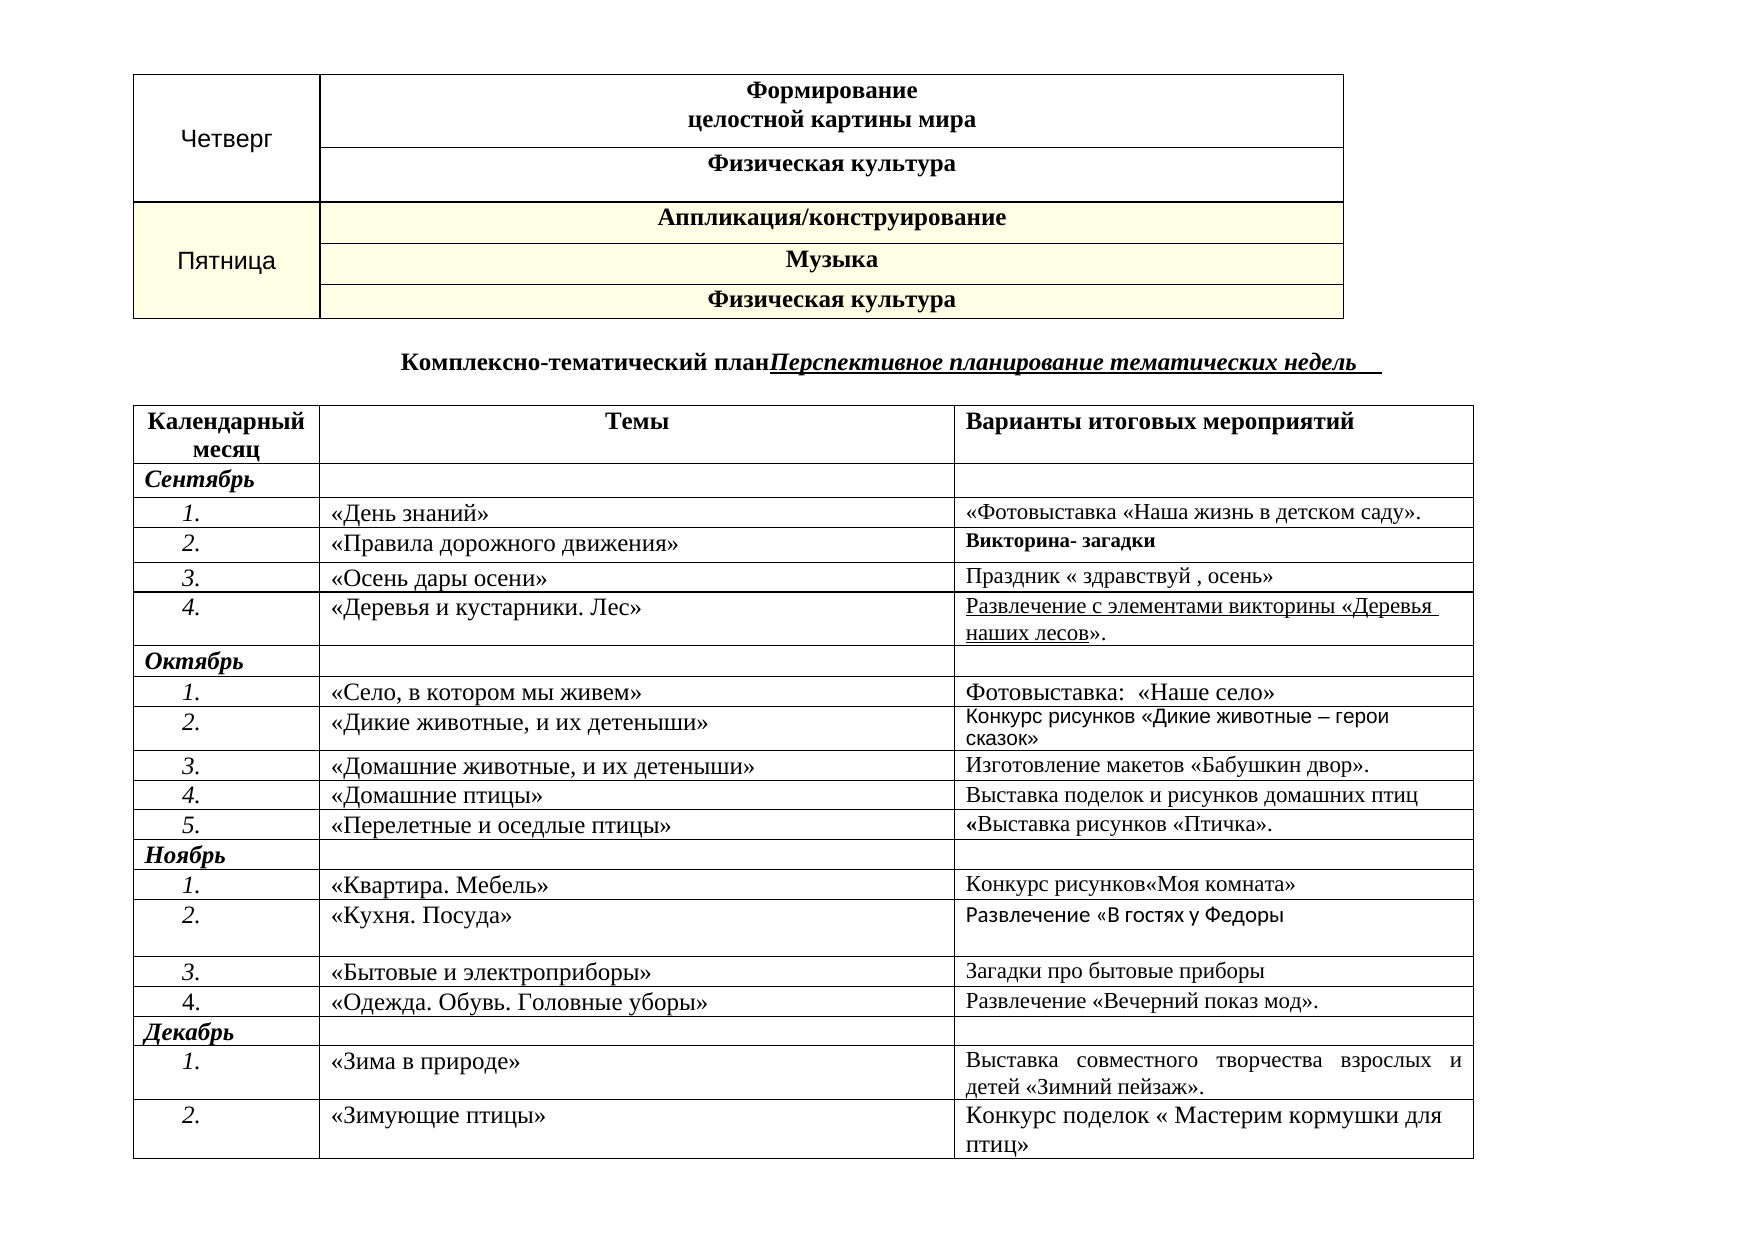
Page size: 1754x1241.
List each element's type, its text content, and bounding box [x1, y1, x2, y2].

table_cell «Кухня. Посуда» [320, 900, 954, 956]
table_cell «Осень дары осени» [320, 563, 954, 591]
table_cell Музыка [321, 244, 1343, 283]
table_cell Праздник « здравствуй , осень» [955, 563, 1473, 591]
table_cell [320, 646, 954, 676]
table_cell «Зима в природе» [320, 1046, 954, 1099]
table_cell [134, 563, 319, 591]
table_cell Ноябрь [134, 840, 319, 869]
table_cell «Деревья и кустарники. Лес» [320, 593, 954, 645]
table_cell [134, 593, 319, 645]
table_cell «Одежда. Обувь. Головные уборы» [320, 987, 954, 1016]
table_cell Сентябрь [134, 464, 319, 497]
table_cell [134, 810, 319, 839]
table_cell Аппликация/конструирование [321, 203, 1343, 243]
table_cell [134, 677, 319, 706]
table_cell Конкурс рисунков «Дикие животные – герои сказок» [955, 707, 1473, 750]
table_cell [134, 957, 319, 986]
table_cell [320, 464, 954, 497]
table_cell Загадки про бытовые приборы [955, 957, 1473, 986]
table_cell [955, 1017, 1473, 1045]
table_cell [134, 528, 319, 562]
table_cell «День знаний» [320, 498, 954, 527]
table_cell [134, 751, 319, 779]
table_cell «Домашние птицы» [320, 781, 954, 809]
table_header Календарный месяц [134, 406, 319, 463]
table_cell [320, 840, 954, 869]
table_cell Физическая культура [321, 285, 1343, 317]
table_cell «Квартира. Мебель» [320, 870, 954, 899]
table_cell [955, 840, 1473, 869]
table_cell «Зимующие птицы» [320, 1100, 954, 1158]
table_cell Формирование целостной картины мира [321, 75, 1343, 147]
table_cell Развлечение с элементами викторины «Деревья наших лесов». [955, 593, 1473, 645]
table_cell Развлечение «В гостях у Федоры [955, 900, 1473, 956]
table_cell «Дикие животные, и их детеныши» [320, 707, 954, 750]
table_cell «Домашние животные, и их детеныши» [320, 751, 954, 779]
table_header Темы [320, 406, 954, 463]
table_cell Пятница [134, 203, 319, 317]
table_cell Октябрь [134, 646, 319, 676]
table_cell [134, 781, 319, 809]
table_cell [955, 646, 1473, 676]
table_cell Фотовыставка: «Наше село» [955, 677, 1473, 706]
table_cell «Село, в котором мы живем» [320, 677, 954, 706]
table_cell [134, 1046, 319, 1099]
text Комплексно-тематический планПерспективное планирование тематических недель [89, 347, 1669, 376]
table_cell Четверг [134, 75, 319, 201]
table_cell «Правила дорожного движения» [320, 528, 954, 562]
table_header Варианты итоговых мероприятий [955, 406, 1473, 463]
table_cell Выставка поделок и рисунков домашних птиц [955, 781, 1473, 809]
table_cell [134, 1100, 319, 1158]
table_cell Конкурс рисунков«Моя комната» [955, 870, 1473, 899]
table_cell [955, 464, 1473, 497]
table_cell [134, 498, 319, 527]
table_cell [134, 707, 319, 750]
table_cell «Выставка рисунков «Птичка». [955, 810, 1473, 839]
table_cell [320, 1017, 954, 1045]
table_cell Развлечение «Вечерний показ мод». [955, 987, 1473, 1016]
table_cell Выставка совместного творчества взрослых и детей «Зимний пейзаж». [955, 1046, 1473, 1099]
table_cell [134, 900, 319, 956]
table_cell Физическая культура [321, 148, 1343, 201]
table_cell Декабрь [134, 1017, 319, 1045]
table_cell Конкурс поделок « Мастерим кормушки для птиц» [955, 1100, 1473, 1158]
table_cell [134, 987, 319, 1016]
table_cell «Фотовыставка «Наша жизнь в детском саду». [955, 498, 1473, 527]
table_cell «Бытовые и электроприборы» [320, 957, 954, 986]
table_cell Изготовление макетов «Бабушкин двор». [955, 751, 1473, 779]
table_cell Викторина- загадки [955, 528, 1473, 562]
table_cell [134, 870, 319, 899]
table_cell «Перелетные и оседлые птицы» [320, 810, 954, 839]
